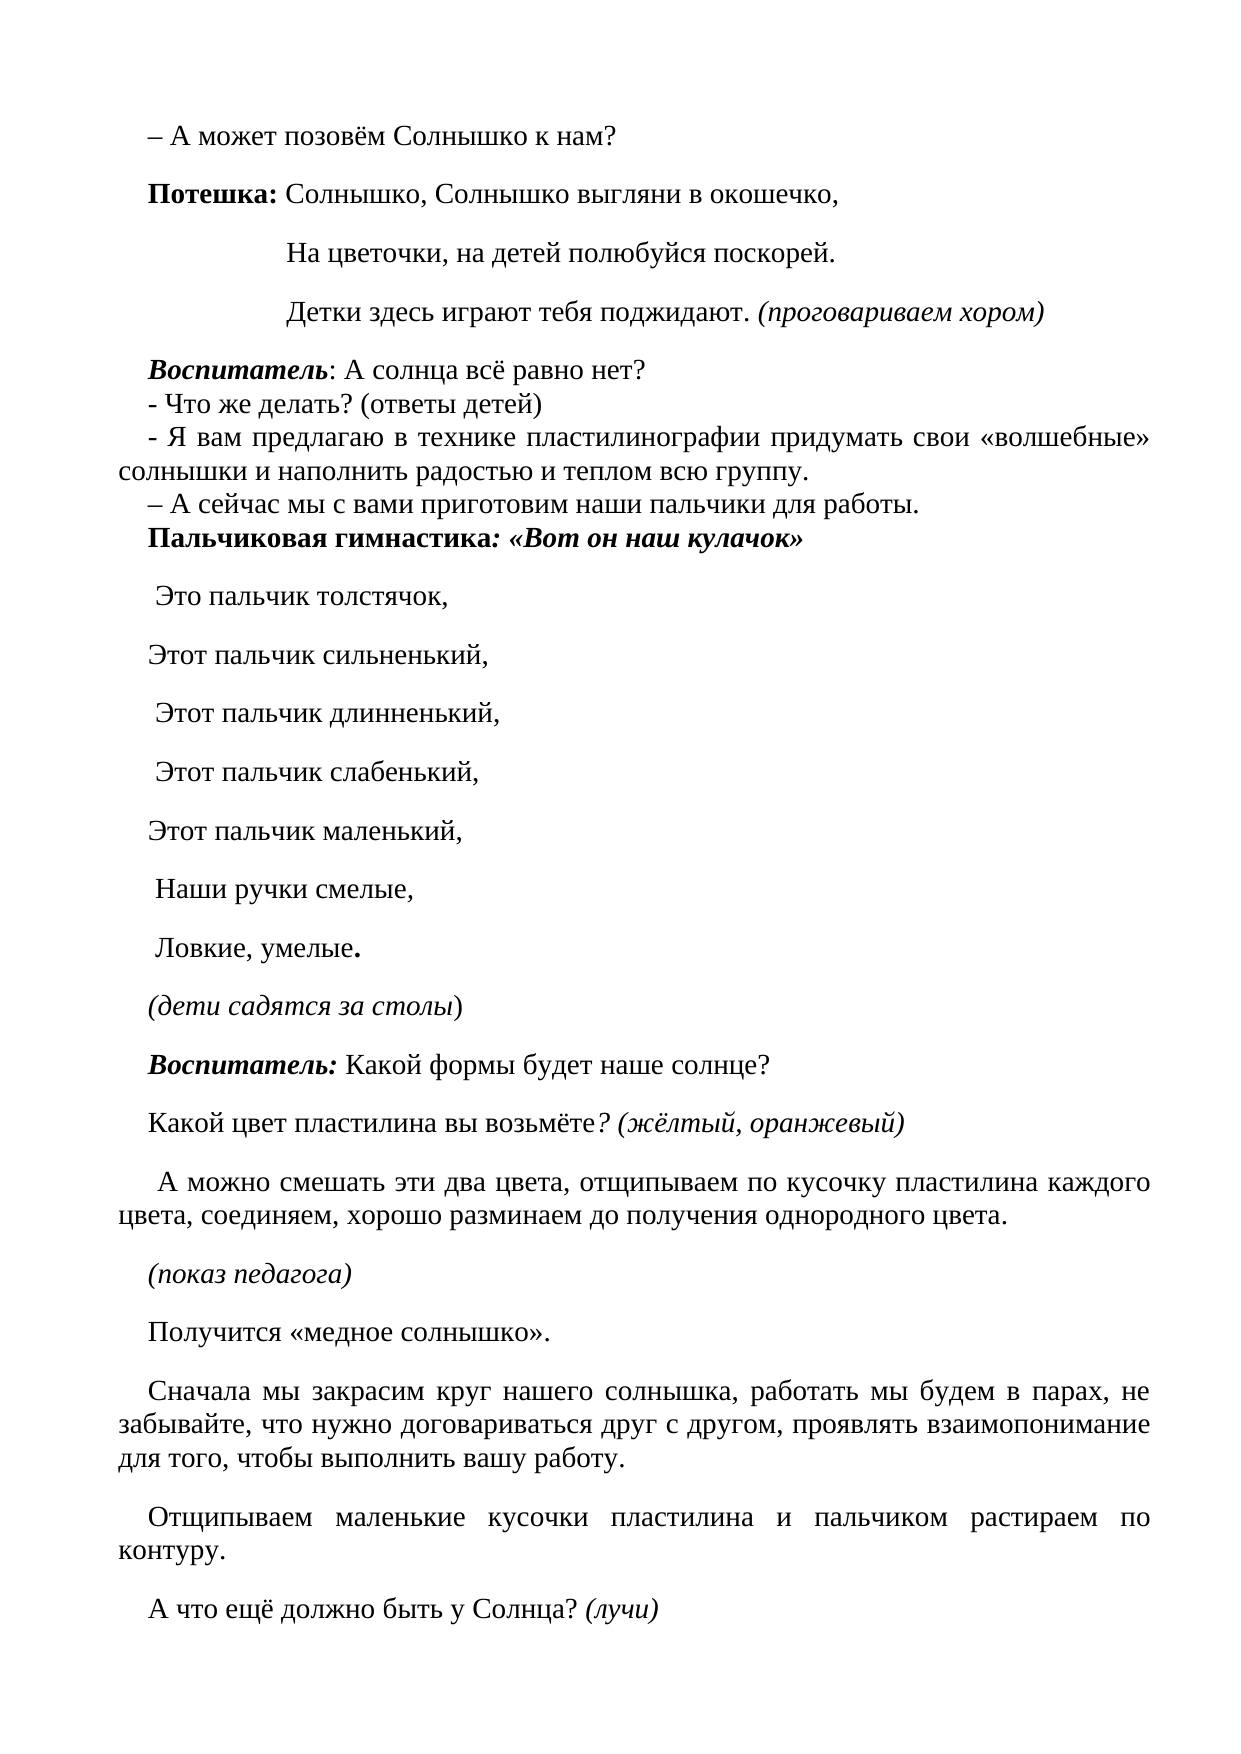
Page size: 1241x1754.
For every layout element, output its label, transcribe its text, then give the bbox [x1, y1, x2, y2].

text Этот пальчик маленький, [118, 813, 1152, 846]
text Сначала мы закрасим круг нашего солнышка, работать мы будем в парах, не забывайте, что нужно договариваться друг с другом, проявлять взаимопонимание для того, чтобы выполнить вашу работу. [118, 1373, 1152, 1474]
text Воспитатель: А солнца всё равно нет? [118, 352, 1152, 386]
text Какой цвет пластилина вы возьмёте? (жёлтый, оранжевый) [118, 1105, 1152, 1139]
text Детки здесь играют тебя поджидают. (проговариваем хором) [118, 294, 1152, 327]
text Это пальчик толстячок, [118, 578, 1152, 612]
text Этот пальчик сильненький, [118, 637, 1152, 671]
text Наши ручки смелые, [118, 871, 1152, 905]
text (дети садятся за столы) [118, 988, 1152, 1022]
text На цветочки, на детей полюбуйся поскорей. [118, 235, 1152, 269]
text Пальчиковая гимнастика: «Вот он наш кулачок» [118, 520, 1152, 553]
text – А может позовём Солнышко к нам? [118, 118, 1152, 152]
text А что ещё должно быть у Солнца? (лучи) [118, 1591, 1152, 1624]
text Этот пальчик слабенький, [118, 754, 1152, 788]
text - Что же делать? (ответы детей) [118, 386, 1152, 419]
text (показ педагога) [118, 1256, 1152, 1289]
text – А сейчас мы с вами приготовим наши пальчики для работы. [118, 486, 1152, 520]
text А можно смешать эти два цвета, отщипываем по кусочку пластилина каждого цвета, соединяем, хорошо разминаем до получения однородного цвета. [118, 1164, 1152, 1231]
text Отщипываем маленькие кусочки пластилина и пальчиком растираем по контуру. [118, 1499, 1152, 1566]
text - Я вам предлагаю в технике пластилинографии придумать свои «волшебные» солнышки и наполнить радостью и теплом всю группу. [118, 419, 1152, 486]
text Ловкие, умелые. [118, 930, 1152, 963]
text Получится «медное солнышко». [118, 1314, 1152, 1348]
text Воспитатель: Какой формы будет наше солнце? [118, 1047, 1152, 1080]
text Этот пальчик длинненький, [118, 696, 1152, 729]
text Потешка: Солнышко, Солнышко выгляни в окошечко, [118, 177, 1152, 210]
